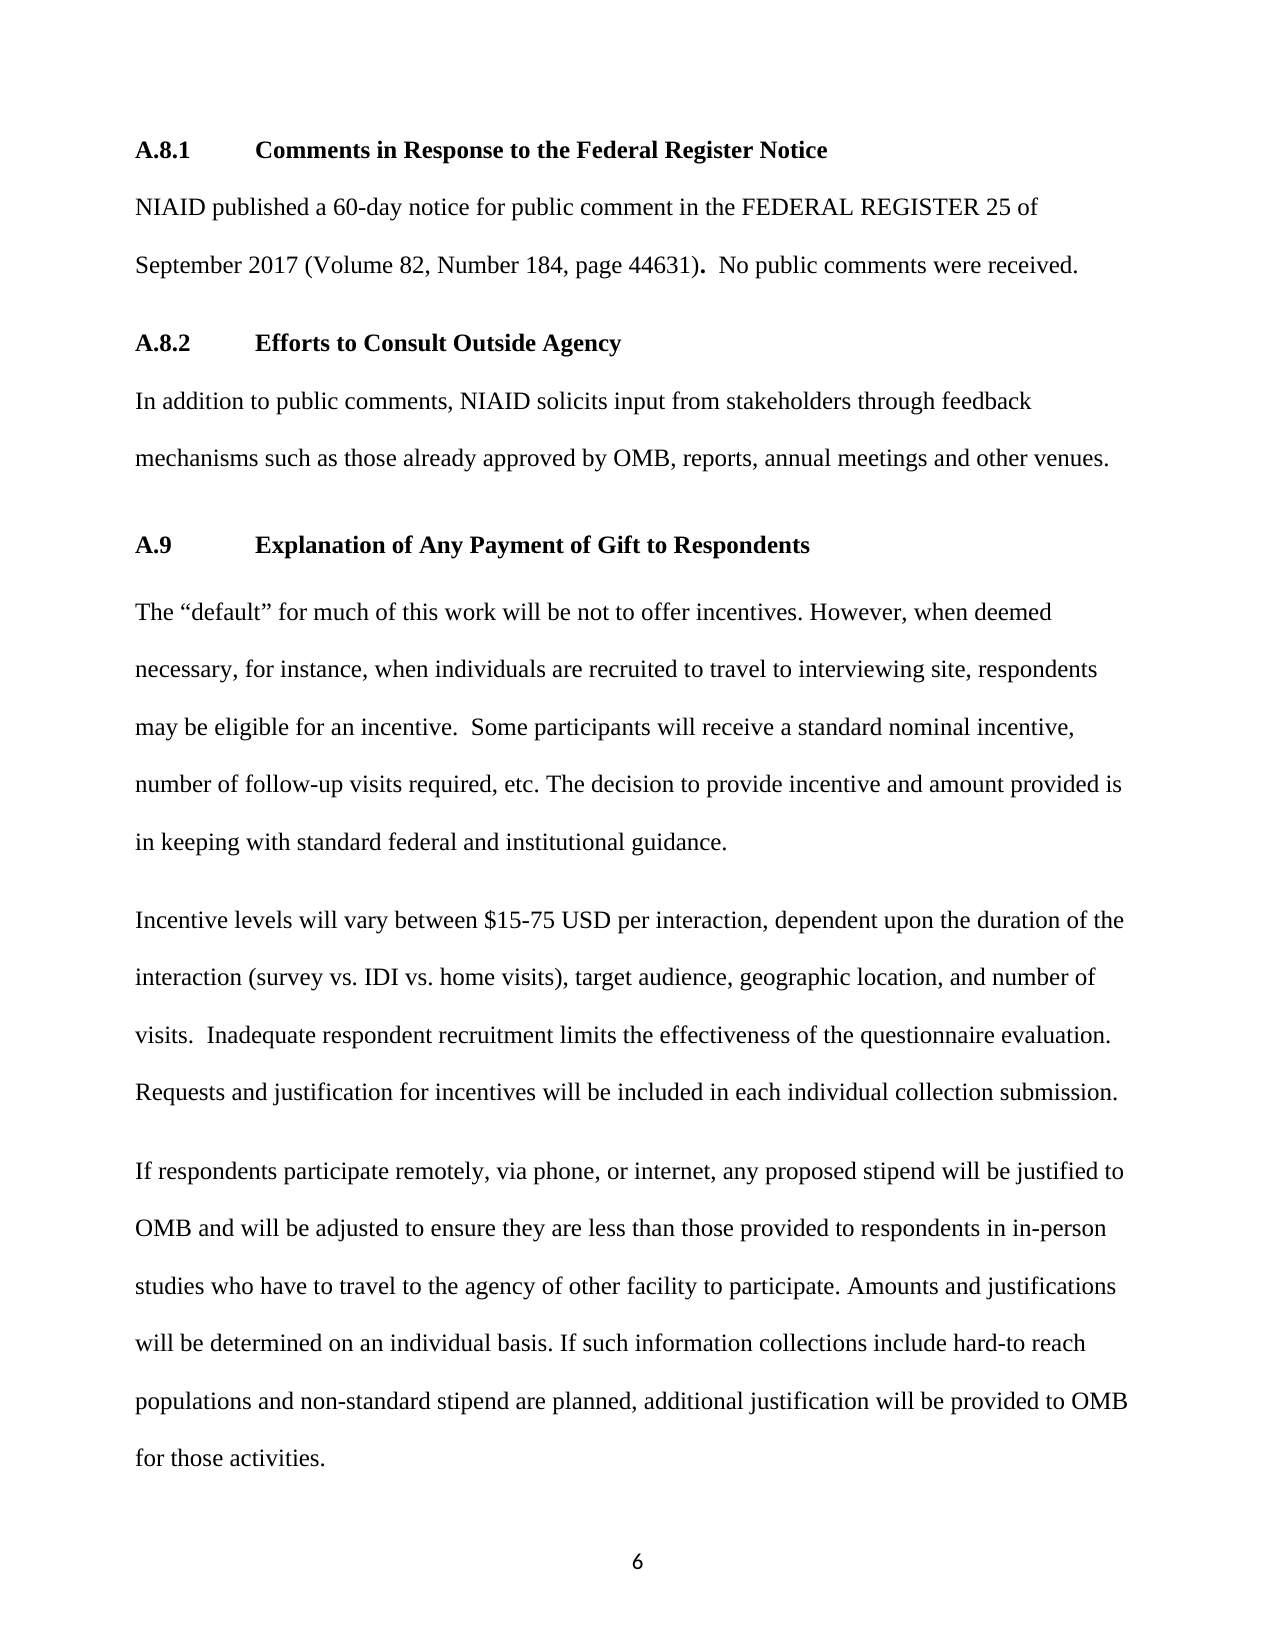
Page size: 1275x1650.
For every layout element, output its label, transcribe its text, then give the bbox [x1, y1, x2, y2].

text The “default” for much of this work will be not to offer incentives. However, when deemed necessary, for instance, when individuals are recruited to travel to interviewing site, respondents may be eligible for an incentive. Some participants will receive a standard nominal incentive, number of follow-up visits required, etc. The decision to provide incentive and amount provided is in keeping with standard federal and institutional guidance. [135, 597, 1140, 855]
subtitle A.8.2 Efforts to Consult Outside Agency [135, 328, 1140, 357]
text NIAID published a 60-day notice for public comment in the FEDERAL REGISTER 25 of September 2017 (Volume 82, Number 184, page 44631). No public comments were received. [135, 192, 1140, 279]
text If respondents participate remotely, via phone, or internet, any proposed stipend will be justified to OMB and will be adjusted to ensure they are less than those provided to respondents in in-person studies who have to travel to the agency of other facility to participate. Amounts and justifications will be determined on an individual basis. If such information collections include hard-to reach populations and non-standard stipend are planned, additional justification will be provided to OMB for those activities. [135, 1156, 1140, 1472]
text Incentive levels will vary between $15-75 USD per interaction, dependent upon the duration of the interaction (survey vs. IDI vs. home visits), target audience, geographic location, and number of visits. Inadequate respondent recruitment limits the effectiveness of the questionnaire evaluation. Requests and justification for incentives will be included in each individual collection submission. [135, 905, 1140, 1106]
subtitle A.8.1 Comments in Response to the Federal Register Notice [135, 135, 1140, 164]
text In addition to public comments, NIAID solicits input from stakeholders through feedback mechanisms such as those already approved by OMB, reports, annual meetings and other venues. [135, 386, 1140, 472]
subtitle A.9 Explanation of Any Payment of Gift to Respondents [135, 522, 1140, 559]
